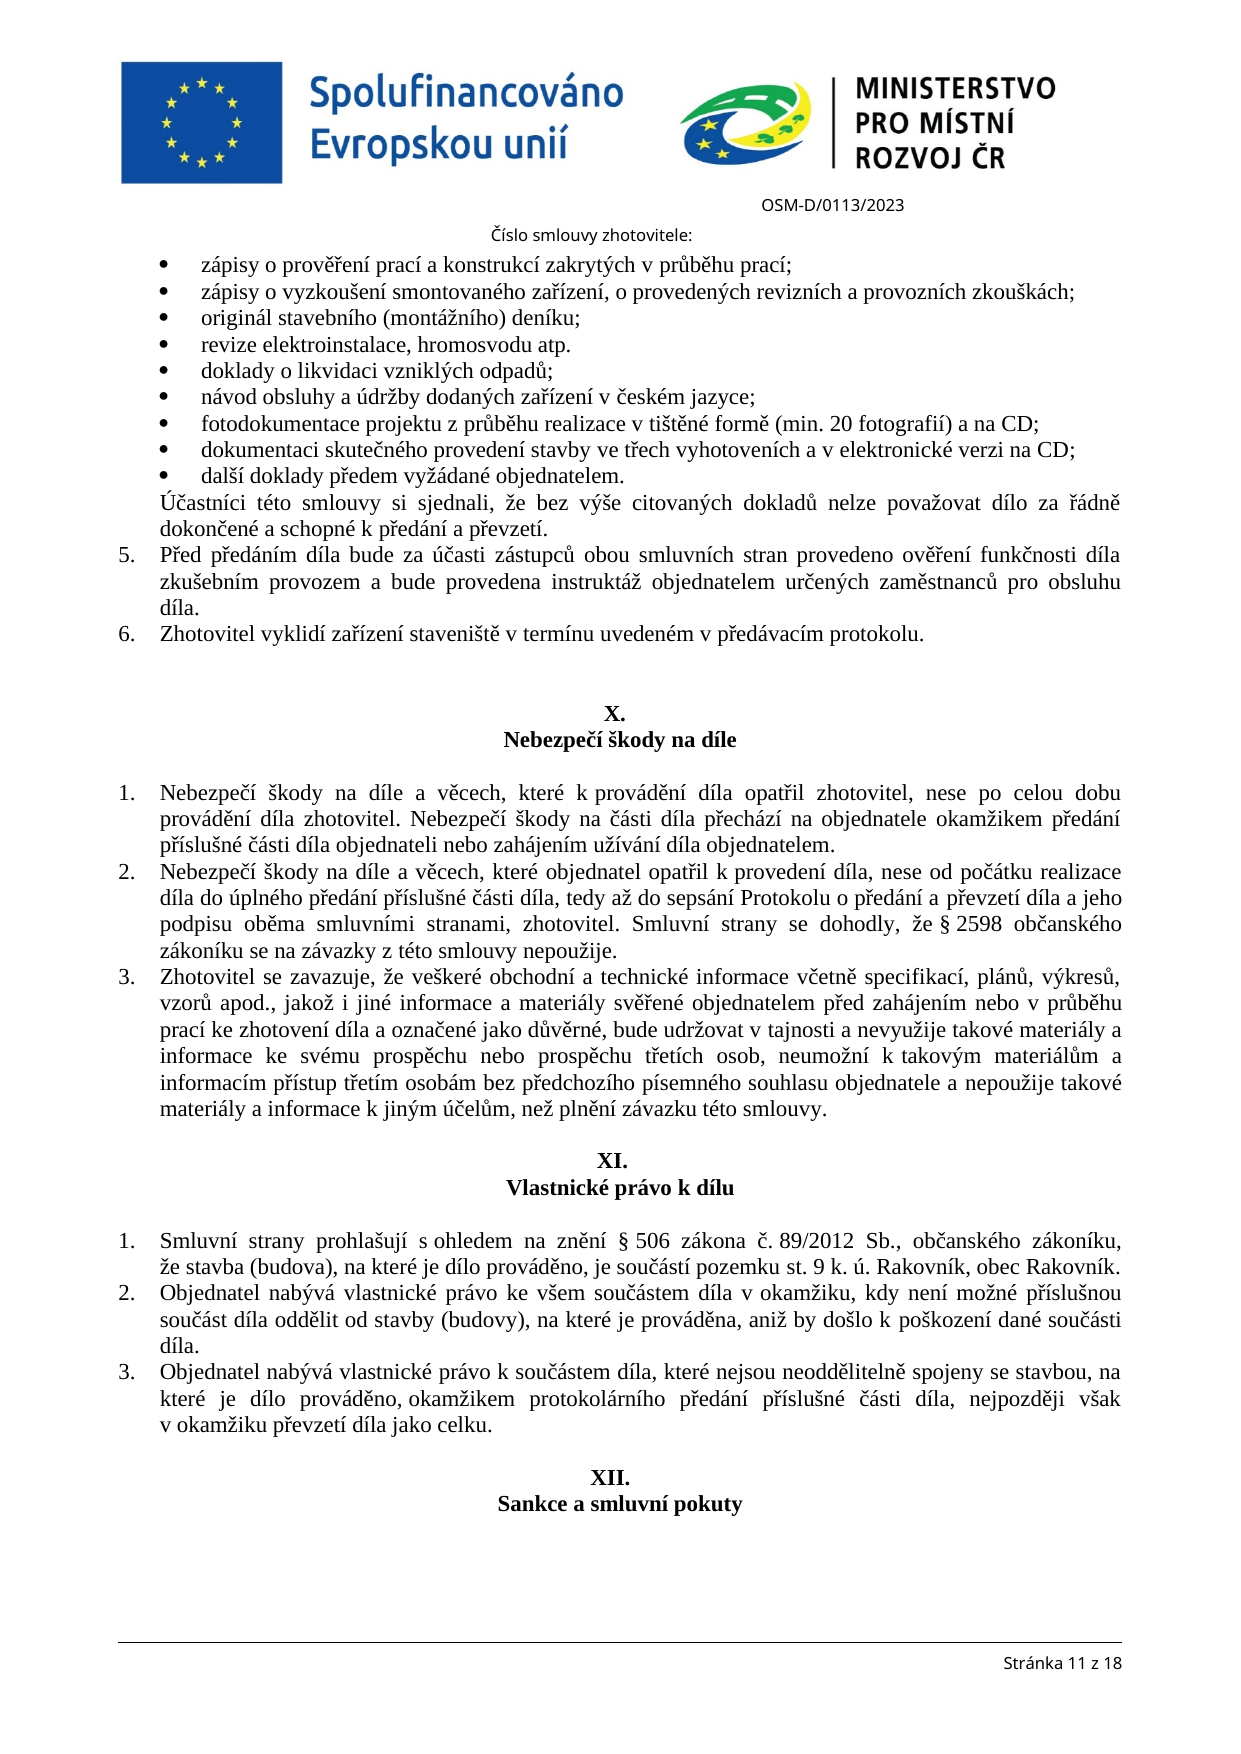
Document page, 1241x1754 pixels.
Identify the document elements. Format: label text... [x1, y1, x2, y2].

text Nebezpečí škody na díle [118, 726, 1122, 752]
text Nebezpečí škody na díle a věcech, které objednatel opatřil k provedení díla, nese od počátku realizace díla do úplného předání příslušné části díla, tedy až do sepsání Protokolu o předání a převzetí díla a jeho podpisu oběma smluvními stranami, zhotovitel. Smluvní strany se dohodly, že § 2598 občanského zákoníku se na závazky z této smlouvy nepoužije. [118, 858, 1122, 963]
text Sankce a smluvní pokuty [118, 1490, 1122, 1517]
text originál stavebního (montážního) deníku; [159, 304, 1122, 331]
text další doklady předem vyžádané objednatelem. [159, 462, 1122, 489]
text Před předáním díla bude za účasti zástupců obou smluvních stran provedeno ověření funkčnosti díla zkušebním provozem a bude provedena instruktáž objednatelem určených zaměstnanců pro obsluhu díla. [118, 541, 1122, 621]
text doklady o likvidaci vzniklých odpadů; [159, 357, 1122, 383]
text Zhotovitel vyklidí zařízení staveniště v termínu uvedeném v předávacím protokolu. [118, 621, 1122, 647]
text Účastníci této smlouvy si sjednali, že bez výše citovaných dokladů nelze považovat dílo za řádně dokončené a schopné k předání a převzetí. [159, 489, 1122, 541]
text dokumentaci skutečného provedení stavby ve třech vyhotoveních a v elektronické verzi na CD; [159, 436, 1122, 462]
text Smluvní strany prohlašují s ohledem na znění § 506 zákona č. 89/2012 Sb., občanského zákoníku, že stavba (budova), na které je dílo prováděno, je součástí pozemku st. 9 k. ú. Rakovník, obec Rakovník. [118, 1227, 1122, 1279]
text fotodokumentace projektu z průběhu realizace v tištěné formě (min. 20 fotografií) a na CD; [159, 410, 1122, 436]
text Nebezpečí škody na díle a věcech, které k provádění díla opatřil zhotovitel, nese po celou dobu provádění díla zhotovitel. Nebezpečí škody na části díla přechází na objednatele okamžikem předání příslušné části díla objednateli nebo zahájením užívání díla objednatelem. [118, 779, 1122, 858]
text revize elektroinstalace, hromosvodu atp. [159, 331, 1122, 357]
picture [118, 59, 1063, 187]
text Objednatel nabývá vlastnické právo k součástem díla, které nejsou neoddělitelně spojeny se stavbou, na které je dílo prováděno, okamžikem protokolárního předání příslušné části díla, nejpozději však v okamžiku převzetí díla jako celku. [118, 1358, 1122, 1437]
text Vlastnické právo k dílu [118, 1174, 1122, 1200]
text zápisy o prověření prací a konstrukcí zakrytých v průběhu prací; [159, 252, 1122, 278]
text návod obsluhy a údržby dodaných zařízení v českém jazyce; [159, 383, 1122, 410]
text Zhotovitel se zavazuje, že veškeré obchodní a technické informace včetně specifikací, plánů, výkresů, vzorů apod., jakož i jiné informace a materiály svěřené objednatelem před zahájením nebo v průběhu prací ke zhotovení díla a označené jako důvěrné, bude udržovat v tajnosti a nevyužije takové materiály a informace ke svému prospěchu nebo prospěchu třetích osob, neumožní k takovým materiálům a informacím přístup třetím osobám bez předchozího písemného souhlasu objednatele a nepoužije takové materiály a informace k jiným účelům, než plnění závazku této smlouvy. [118, 963, 1122, 1121]
text Objednatel nabývá vlastnické právo ke všem součástem díla v okamžiku, kdy není možné příslušnou součást díla oddělit od stavby (budovy), na které je prováděna, aniž by došlo k poškození dané součásti díla. [118, 1279, 1122, 1358]
text zápisy o vyzkoušení smontovaného zařízení, o provedených revizních a provozních zkouškách; [159, 278, 1122, 304]
